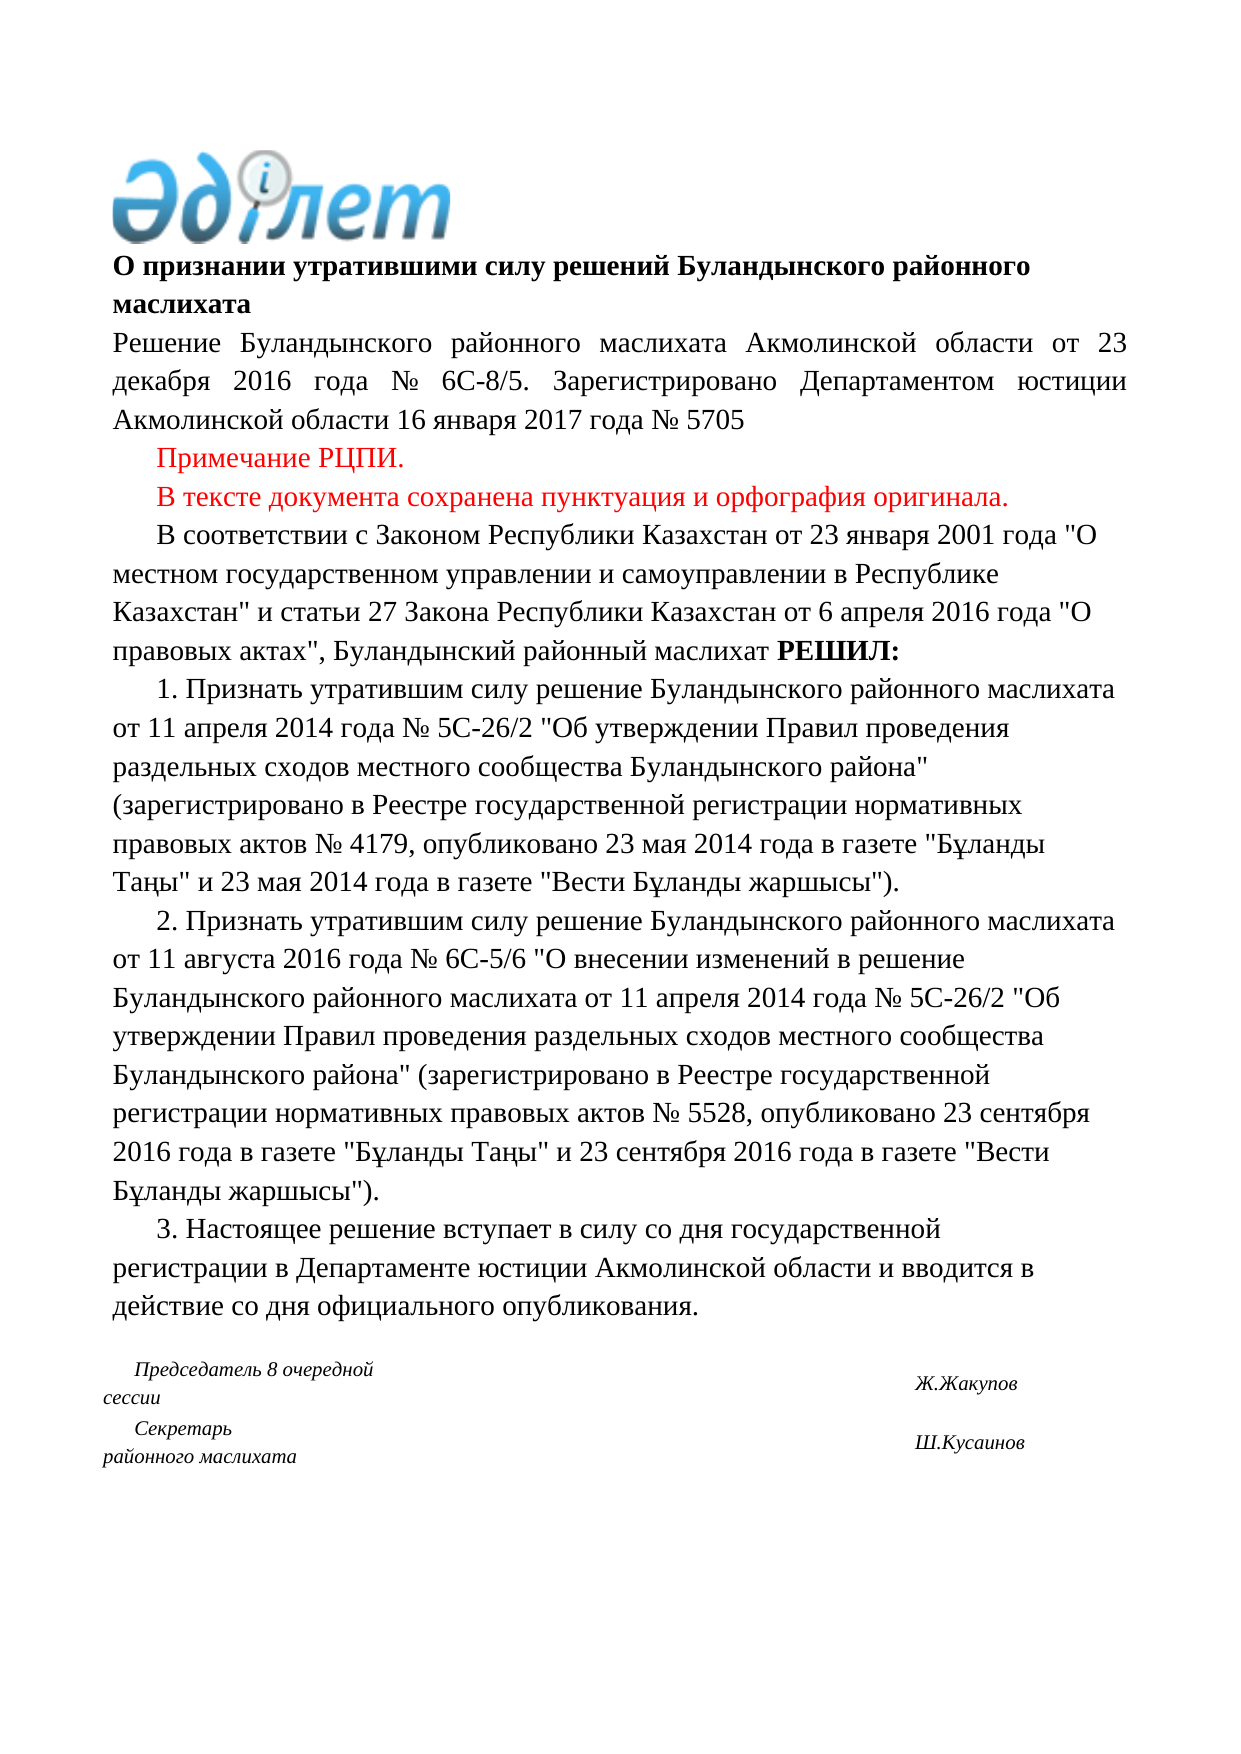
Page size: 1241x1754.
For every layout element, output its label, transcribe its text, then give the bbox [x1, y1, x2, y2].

text Решение Буландынского районного маслихата Акмолинской области от 23 декабря 2016 года № 6С-8/5. Зарегистрировано Департаментом юстиции Акмолинской области 16 января 2017 года № 5705 [112, 325, 1128, 435]
table_header Председатель 8 очередной сессии [101, 1356, 913, 1414]
picture [112, 150, 451, 244]
table_header Ж.Жакупов [913, 1356, 1240, 1414]
text О признании утратившими силу решений Буландынского районного маслихата [112, 248, 1128, 320]
text Примечание РЦПИ. В тексте документа сохранена пунктуация и орфография оригинала. В соответствии с Законом Республики Казахстан от 23 января 2001 года "О местном государственном управлении и самоуправлении в Республике Казахстан" и статьи 27 Закона Республики Казахстан от 6 апреля 2016 года "О правовых актах", Буландынский районный маслихат РЕШИЛ: 1. Признать утратившим силу решение Буландынского районного маслихата от 11 апреля 2014 года № 5С-26/2 "Об утверждении Правил проведения раздельных сходов местного сообщества Буландынского района" (зарегистрировано в Реестре государственной регистрации нормативных правовых актов № 4179, опубликовано 23 мая 2014 года в газете "Бұланды Таңы" и 23 мая 2014 года в газете "Вести Бұланды жаршысы"). 2. Признать утратившим силу решение Буландынского районного маслихата от 11 августа 2016 года № 6С-5/6 "О внесении изменений в решение Буландынского районного маслихата от 11 апреля 2014 года № 5С-26/2 "Об утверждении Правил проведения раздельных сходов местного сообщества Буландынского района" (зарегистрировано в Реестре государственной регистрации нормативных правовых актов № 5528, опубликовано 23 сентября 2016 года в газете "Бұланды Таңы" и 23 сентября 2016 года в газете "Вести Бұланды жаршысы"). 3. Настоящее решение вступает в силу со дня государственной регистрации в Департаменте юстиции Акмолинской области и вводится в действие со дня официального опубликования. [112, 440, 1128, 1352]
table_cell Ш.Кусаинов [913, 1415, 1240, 1473]
table_cell Секретарь районного маслихата [101, 1415, 913, 1473]
